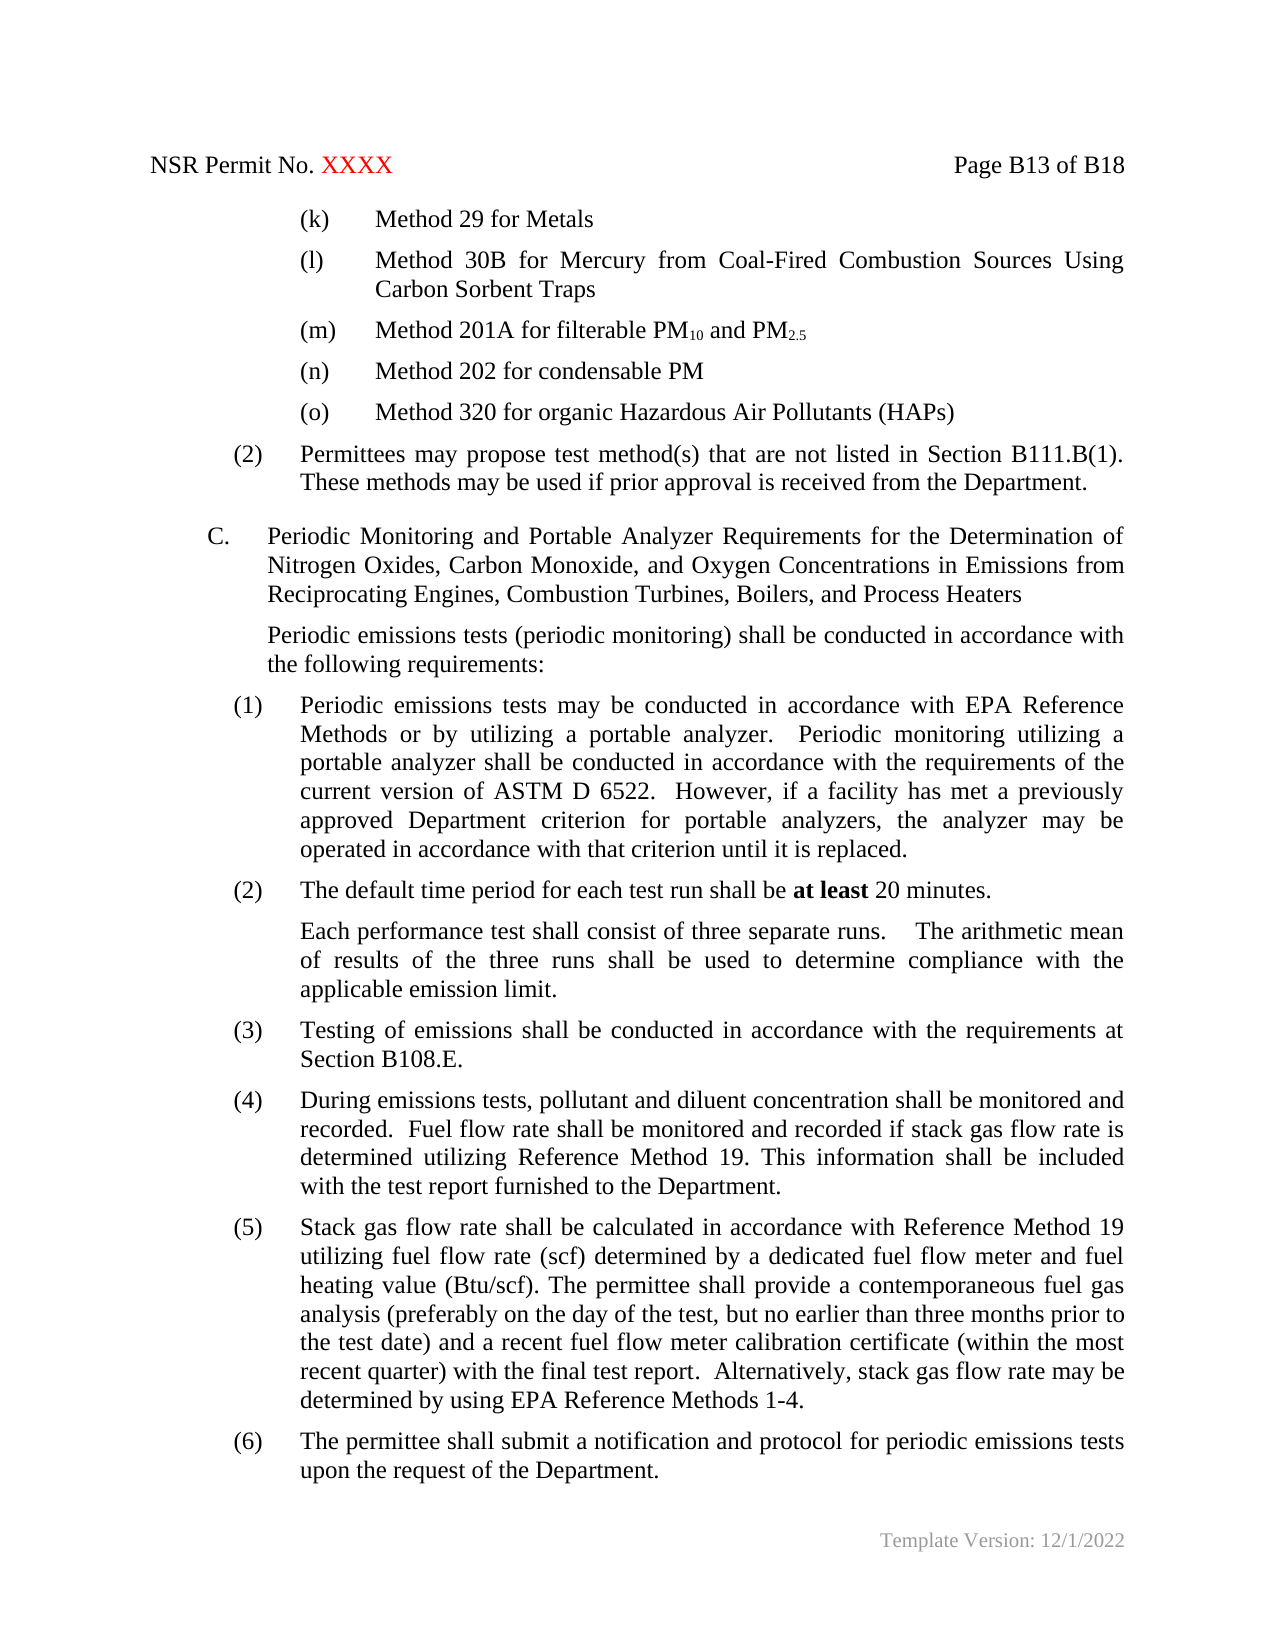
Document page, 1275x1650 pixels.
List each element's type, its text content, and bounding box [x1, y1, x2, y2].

text The permittee shall submit a notification and protocol for periodic emissions tests upon the request of the Department. [262, 1426, 1125, 1484]
text Method 30B for Mercury from Coal-Fired Combustion Sources Using Carbon Sorbent Traps [300, 245, 1125, 302]
text Method 29 for Metals [300, 204, 1125, 232]
text Method 202 for condensable PM [300, 356, 1125, 385]
text Method 201A for filterable PM10 and PM2.5 [300, 315, 1125, 344]
text Permittees may propose test method(s) that are not listed in Section B111.B(1). These methods may be used if prior approval is received from the Department. [262, 439, 1125, 496]
list Periodic Monitoring and Portable Analyzer Requirements for the Determination of Nitrogen Oxides, Carbon Monoxide, and Oxygen Concentrations in Emissions from Reciprocating Engines, Combustion Turbines, Boilers, and Process Heaters [207, 521, 1125, 607]
text Stack gas flow rate shall be calculated in accordance with Reference Method 19 utilizing fuel flow rate (scf) determined by a dedicated fuel flow meter and fuel heating value (Btu/scf). The permittee shall provide a contemporaneous fuel gas analysis (preferably on the day of the test, but no earlier than three months prior to the test date) and a recent fuel flow meter calibration certificate (within the most recent quarter) with the final test report. Alternatively, stack gas flow rate may be determined by using EPA Reference Methods 1-4. [262, 1212, 1125, 1414]
list Periodic emissions tests (periodic monitoring) shall be conducted in accordance with the following requirements: [267, 620, 1125, 677]
list Each performance test shall consist of three separate runs. The arithmetic mean of results of the three runs shall be used to determine compliance with the applicable emission limit. [300, 916, 1125, 1002]
text During emissions tests, pollutant and diluent concentration shall be monitored and recorded. Fuel flow rate shall be monitored and recorded if stack gas flow rate is determined utilizing Reference Method 19. This information shall be included with the test report furnished to the Department. [262, 1085, 1125, 1200]
text Testing of emissions shall be conducted in accordance with the requirements at Section B108.E. [262, 1015, 1125, 1072]
text Periodic emissions tests may be conducted in accordance with EPA Reference Methods or by utilizing a portable analyzer. Periodic monitoring utilizing a portable analyzer shall be conducted in accordance with the requirements of the current version of ASTM D 6522. However, if a facility has met a previously approved Department criterion for portable analyzers, the analyzer may be operated in accordance with that criterion until it is replaced. [262, 690, 1125, 862]
text The default time period for each test run shall be at least 20 minutes. [262, 875, 1125, 904]
text Method 320 for organic Hazardous Air Pollutants (HAPs) [300, 397, 1125, 426]
